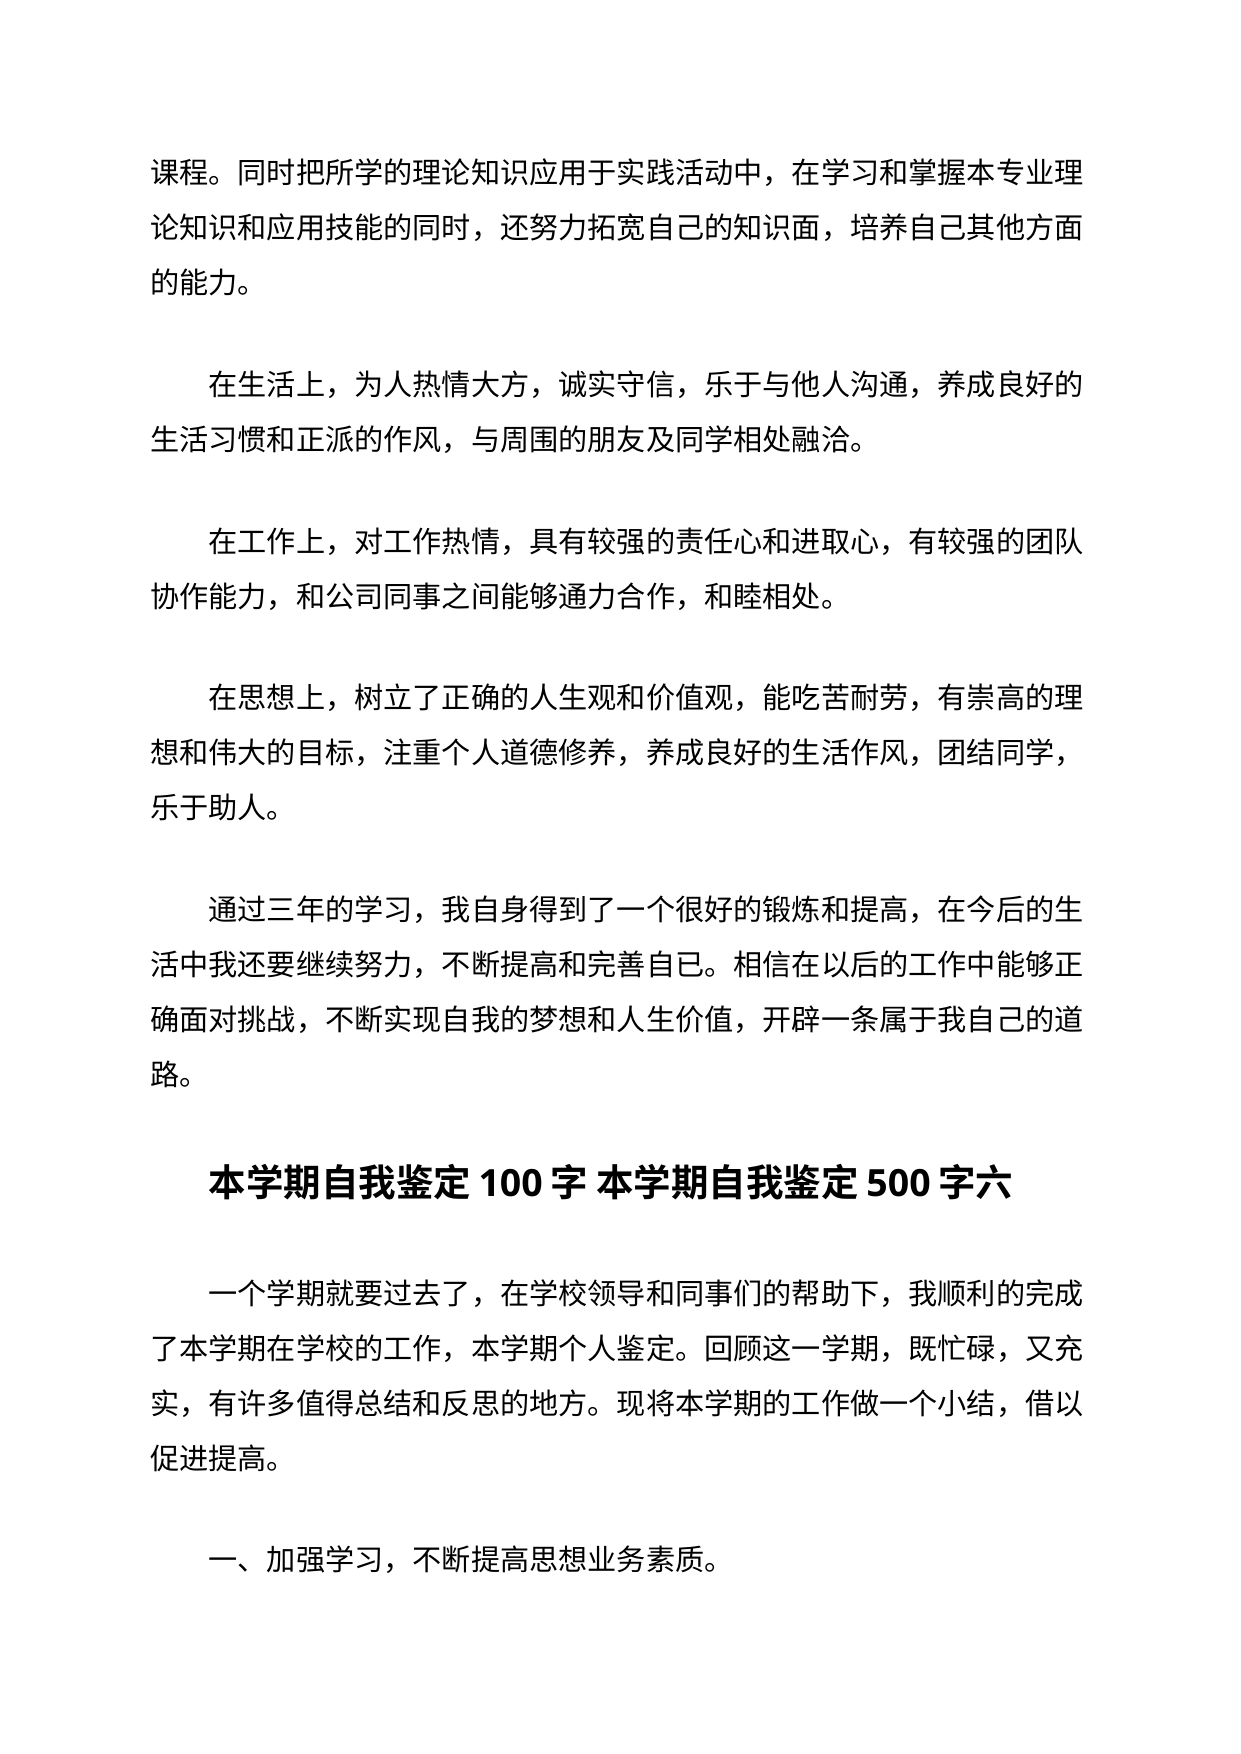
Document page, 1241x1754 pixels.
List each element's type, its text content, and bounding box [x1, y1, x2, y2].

text 本学期自我鉴定100字 本学期自我鉴定500字六 [150, 1153, 1090, 1207]
text 一、加强学习，不断提高思想业务素质。 [150, 1537, 1090, 1579]
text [150, 150, 1090, 302]
text 一个学期就要过去了，在学校领导和同事们的帮助下，我顺利的完成了本学期在学校的工作，本学期个人鉴定。回顾这一学期，既忙碌，又充实，有许多值得总结和反思的地方。现将本学期的工作做一个小结，借以促进提高。 [150, 1271, 1090, 1477]
text 在思想上，树立了正确的人生观和价值观，能吃苦耐劳，有崇高的理想和伟大的目标，注重个人道德修养，养成良好的生活作风，团结同学，乐于助人。 [150, 675, 1090, 827]
text 在生活上，为人热情大方，诚实守信，乐于与他人沟通，养成良好的生活习惯和正派的作风，与周围的朋友及同学相处融洽。 [150, 362, 1090, 459]
text 通过三年的学习，我自身得到了一个很好的锻炼和提高，在今后的生活中我还要继续努力，不断提高和完善自已。相信在以后的工作中能够正确面对挑战，不断实现自我的梦想和人生价值，开辟一条属于我自己的道路。 [150, 886, 1090, 1093]
text 在工作上，对工作热情，具有较强的责任心和进取心，有较强的团队协作能力，和公司同事之间能够通力合作，和睦相处。 [150, 518, 1090, 615]
